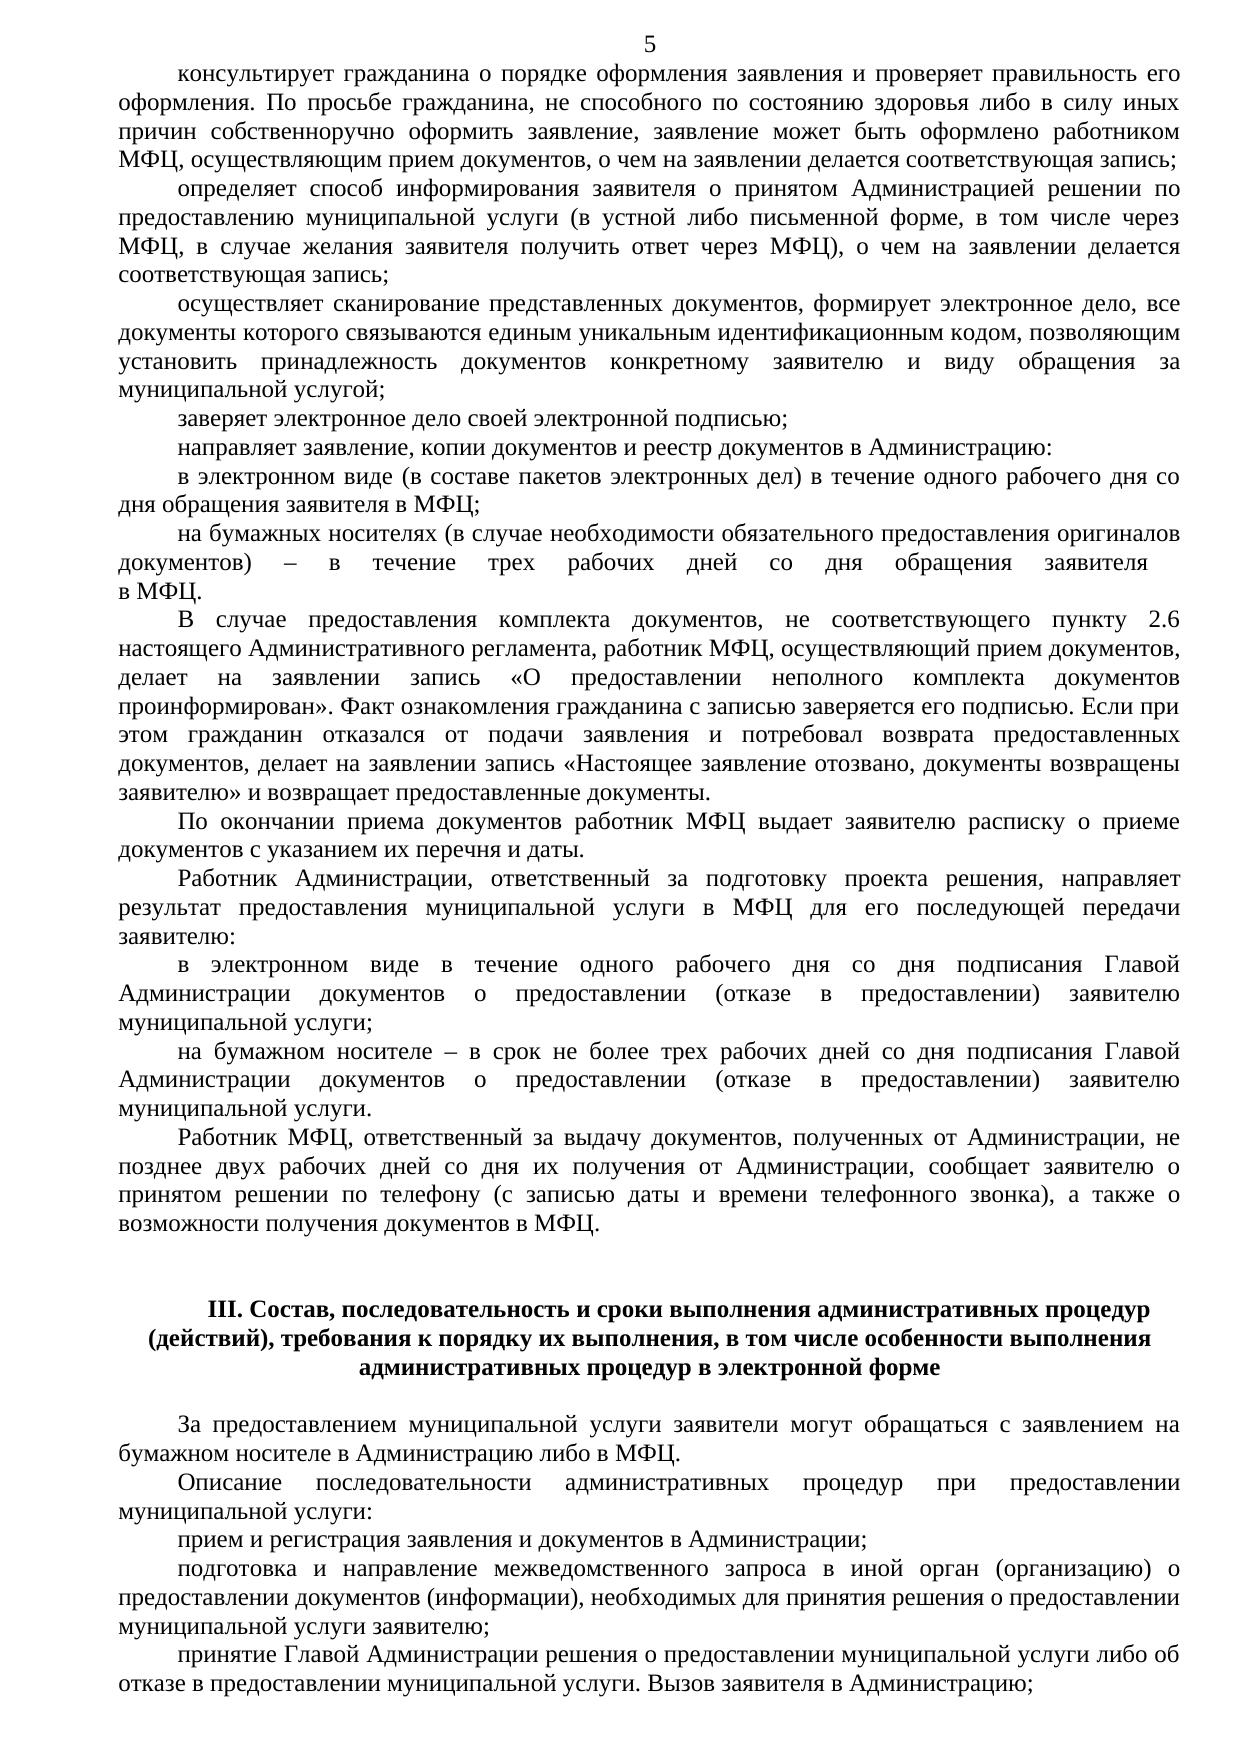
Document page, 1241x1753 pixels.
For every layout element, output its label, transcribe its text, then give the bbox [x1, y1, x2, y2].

text Описание последовательности административных процедур при предоставлении муниципальной услуги: [118, 1467, 1181, 1524]
text подготовка и направление межведомственного запроса в иной орган (организацию) о предоставлении документов (информации), необходимых для принятия решения о предоставлении муниципальной услуги заявителю; [118, 1553, 1181, 1639]
text В случае предоставления комплекта документов, не соответствующего пункту 2.6 настоящего Административного регламента, работник МФЦ, осуществляющий прием документов, делает на заявлении запись «О предоставлении неполного комплекта документов проинформирован». Факт ознакомления гражданина с записью заверяется его подписью. Если при этом гражданин отказался от подачи заявления и потребовал возврата предоставленных документов, делает на заявлении запись «Настоящее заявление отозвано, документы возвращены заявителю» и возвращает предоставленные документы. [118, 604, 1181, 806]
text в электронном виде в течение одного рабочего дня со дня подписания Главой Администрации документов о предоставлении (отказе в предоставлении) заявителю муниципальной услуги; [118, 949, 1181, 1036]
text направляет заявление, копии документов и реестр документов в Администрацию: [118, 432, 1181, 461]
text осуществляет сканирование представленных документов, формирует электронное дело, все документы которого связываются единым уникальным идентификационным кодом, позволяющим установить принадлежность документов конкретному заявителю и виду обращения за муниципальной услугой; [118, 288, 1181, 403]
text Работник МФЦ, ответственный за выдачу документов, полученных от Администрации, не позднее двух рабочих дней со дня их получения от Администрации, сообщает заявителю о принятом решении по телефону (с записью даты и времени телефонного звонка), а также о возможности получения документов в МФЦ. [118, 1122, 1181, 1237]
text III. Состав, последовательность и сроки выполнения административных процедур (действий), требования к порядку их выполнения, в том числе особенности выполнения административных процедур в электронной форме [118, 1294, 1181, 1381]
text принятие Главой Администрации решения о предоставлении муниципальной услуги либо об отказе в предоставлении муниципальной услуги. Вызов заявителя в Администрацию; [118, 1639, 1181, 1697]
text на бумажном носителе – в срок не более трех рабочих дней со дня подписания Главой Администрации документов о предоставлении (отказе в предоставлении) заявителю муниципальной услуги. [118, 1036, 1181, 1122]
text Работник Администрации, ответственный за подготовку проекта решения, направляет результат предоставления муниципальной услуги в МФЦ для его последующей передачи заявителю: [118, 863, 1181, 949]
text на бумажных носителях (в случае необходимости обязательного предоставления оригиналов документов) – в течение трех рабочих дней со дня обращения заявителя в МФЦ. [118, 518, 1181, 604]
text консультирует гражданина о порядке оформления заявления и проверяет правильность его оформления. По просьбе гражданина, не способного по состоянию здоровья либо в силу иных причин собственноручно оформить заявление, заявление может быть оформлено работником МФЦ, осуществляющим прием документов, о чем на заявлении делается соответствующая запись; [118, 58, 1181, 173]
text За предоставлением муниципальной услуги заявители могут обращаться с заявлением на бумажном носителе в Администрацию либо в МФЦ. [118, 1409, 1181, 1467]
text в электронном виде (в составе пакетов электронных дел) в течение одного рабочего дня со дня обращения заявителя в МФЦ; [118, 461, 1181, 518]
text заверяет электронное дело своей электронной подписью; [118, 403, 1181, 432]
text определяет способ информирования заявителя о принятом Администрацией решении по предоставлению муниципальной услуги (в устной либо письменной форме, в том числе через МФЦ, в случае желания заявителя получить ответ через МФЦ), о чем на заявлении делается соответствующая запись; [118, 173, 1181, 288]
text По окончании приема документов работник МФЦ выдает заявителю расписку о приеме документов с указанием их перечня и даты. [118, 806, 1181, 863]
text прием и регистрация заявления и документов в Администрации; [118, 1524, 1181, 1553]
